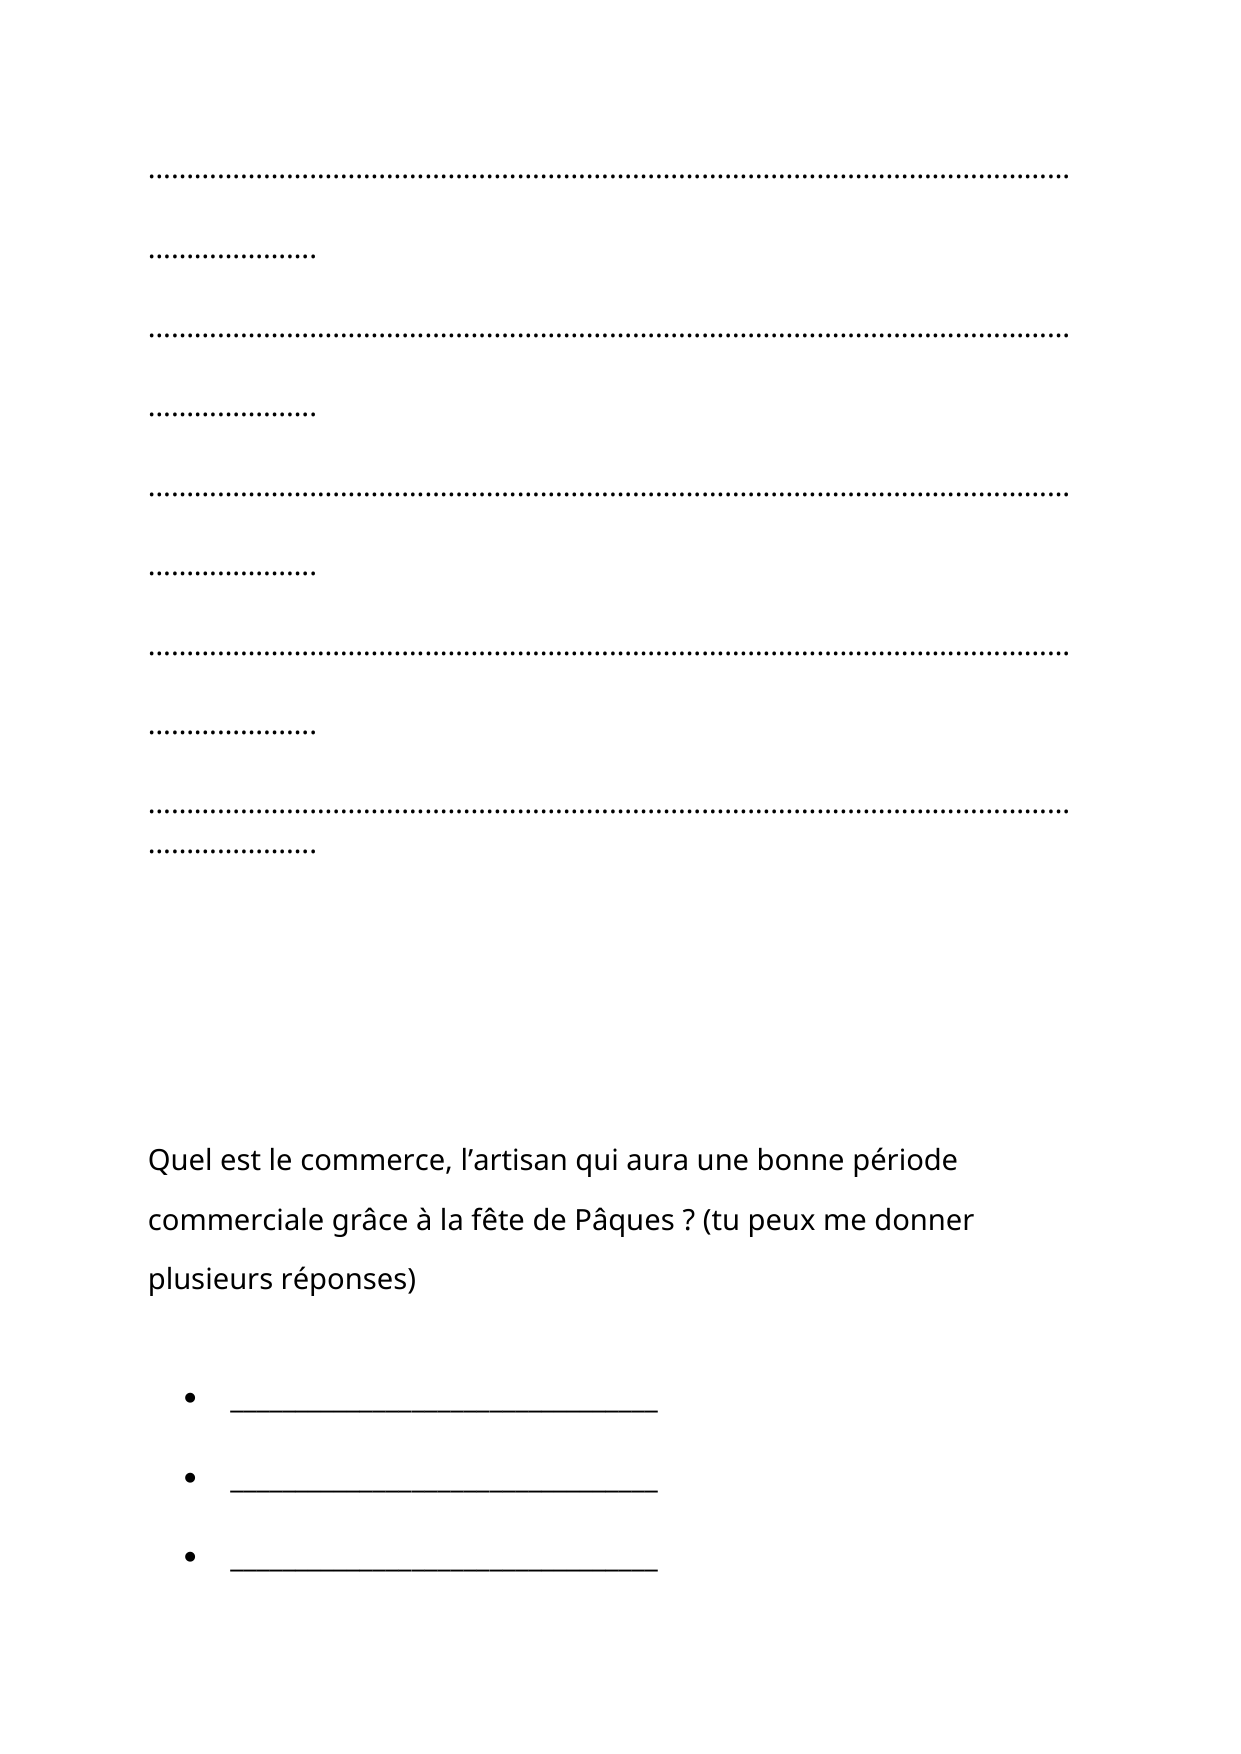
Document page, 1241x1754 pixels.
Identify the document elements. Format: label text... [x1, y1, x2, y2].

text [148, 148, 1093, 267]
list _________________________________ [185, 1377, 1093, 1417]
list _________________________________ [185, 1457, 1093, 1497]
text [148, 465, 1093, 584]
text Quel est le commerce, l’artisan qui aura une bonne période commerciale grâce à la fête de Pâques ? (tu peux me donner plusieurs réponses) [148, 1139, 1093, 1298]
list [185, 1536, 1093, 1576]
text ……………………………………………………………………………………………………………………………. [148, 624, 1093, 743]
text ……………………………………………………………………………………………………………………………. [148, 783, 1093, 862]
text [148, 306, 1093, 425]
